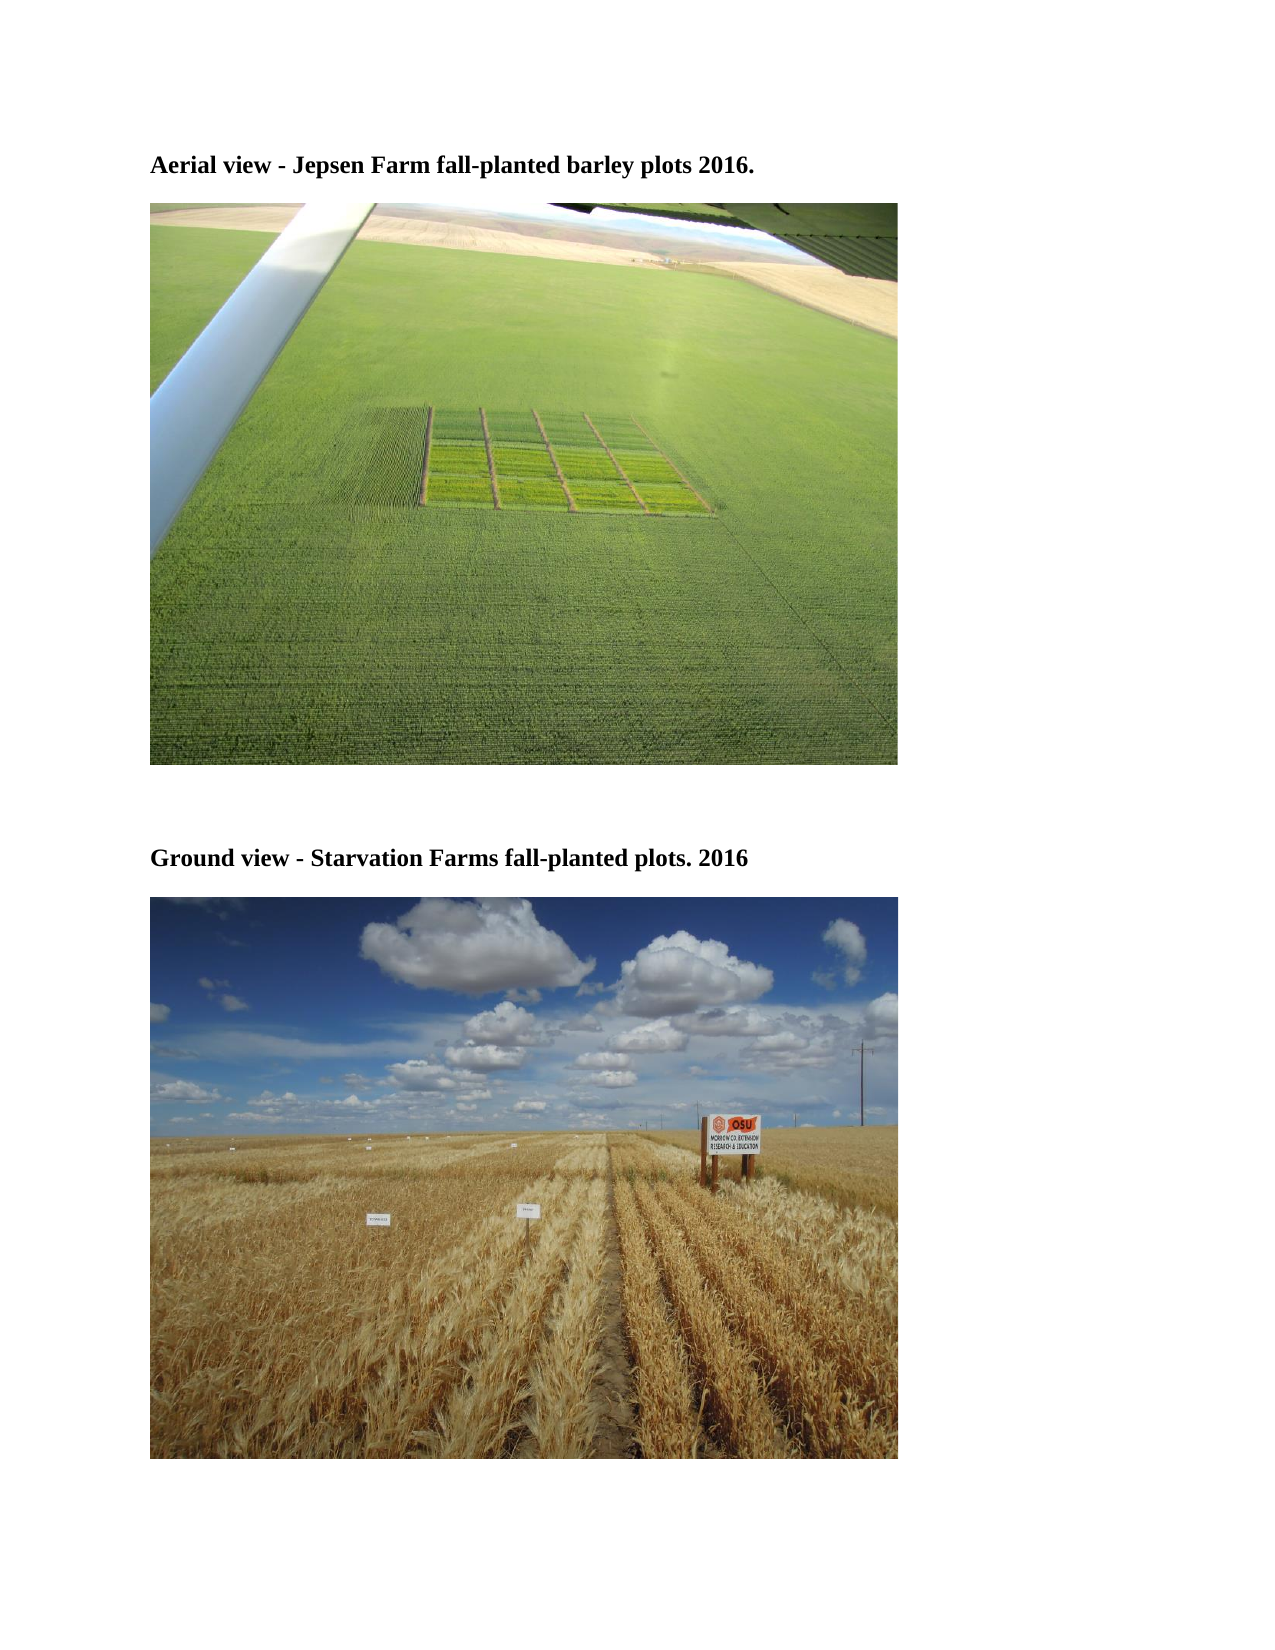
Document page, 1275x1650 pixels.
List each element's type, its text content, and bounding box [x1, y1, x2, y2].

picture [150, 203, 898, 765]
text Ground view - Starvation Farms fall-planted plots. 2016 [150, 843, 1125, 872]
picture [150, 897, 899, 1459]
text Aerial view - Jepsen Farm fall-planted barley plots 2016. [150, 150, 1125, 179]
